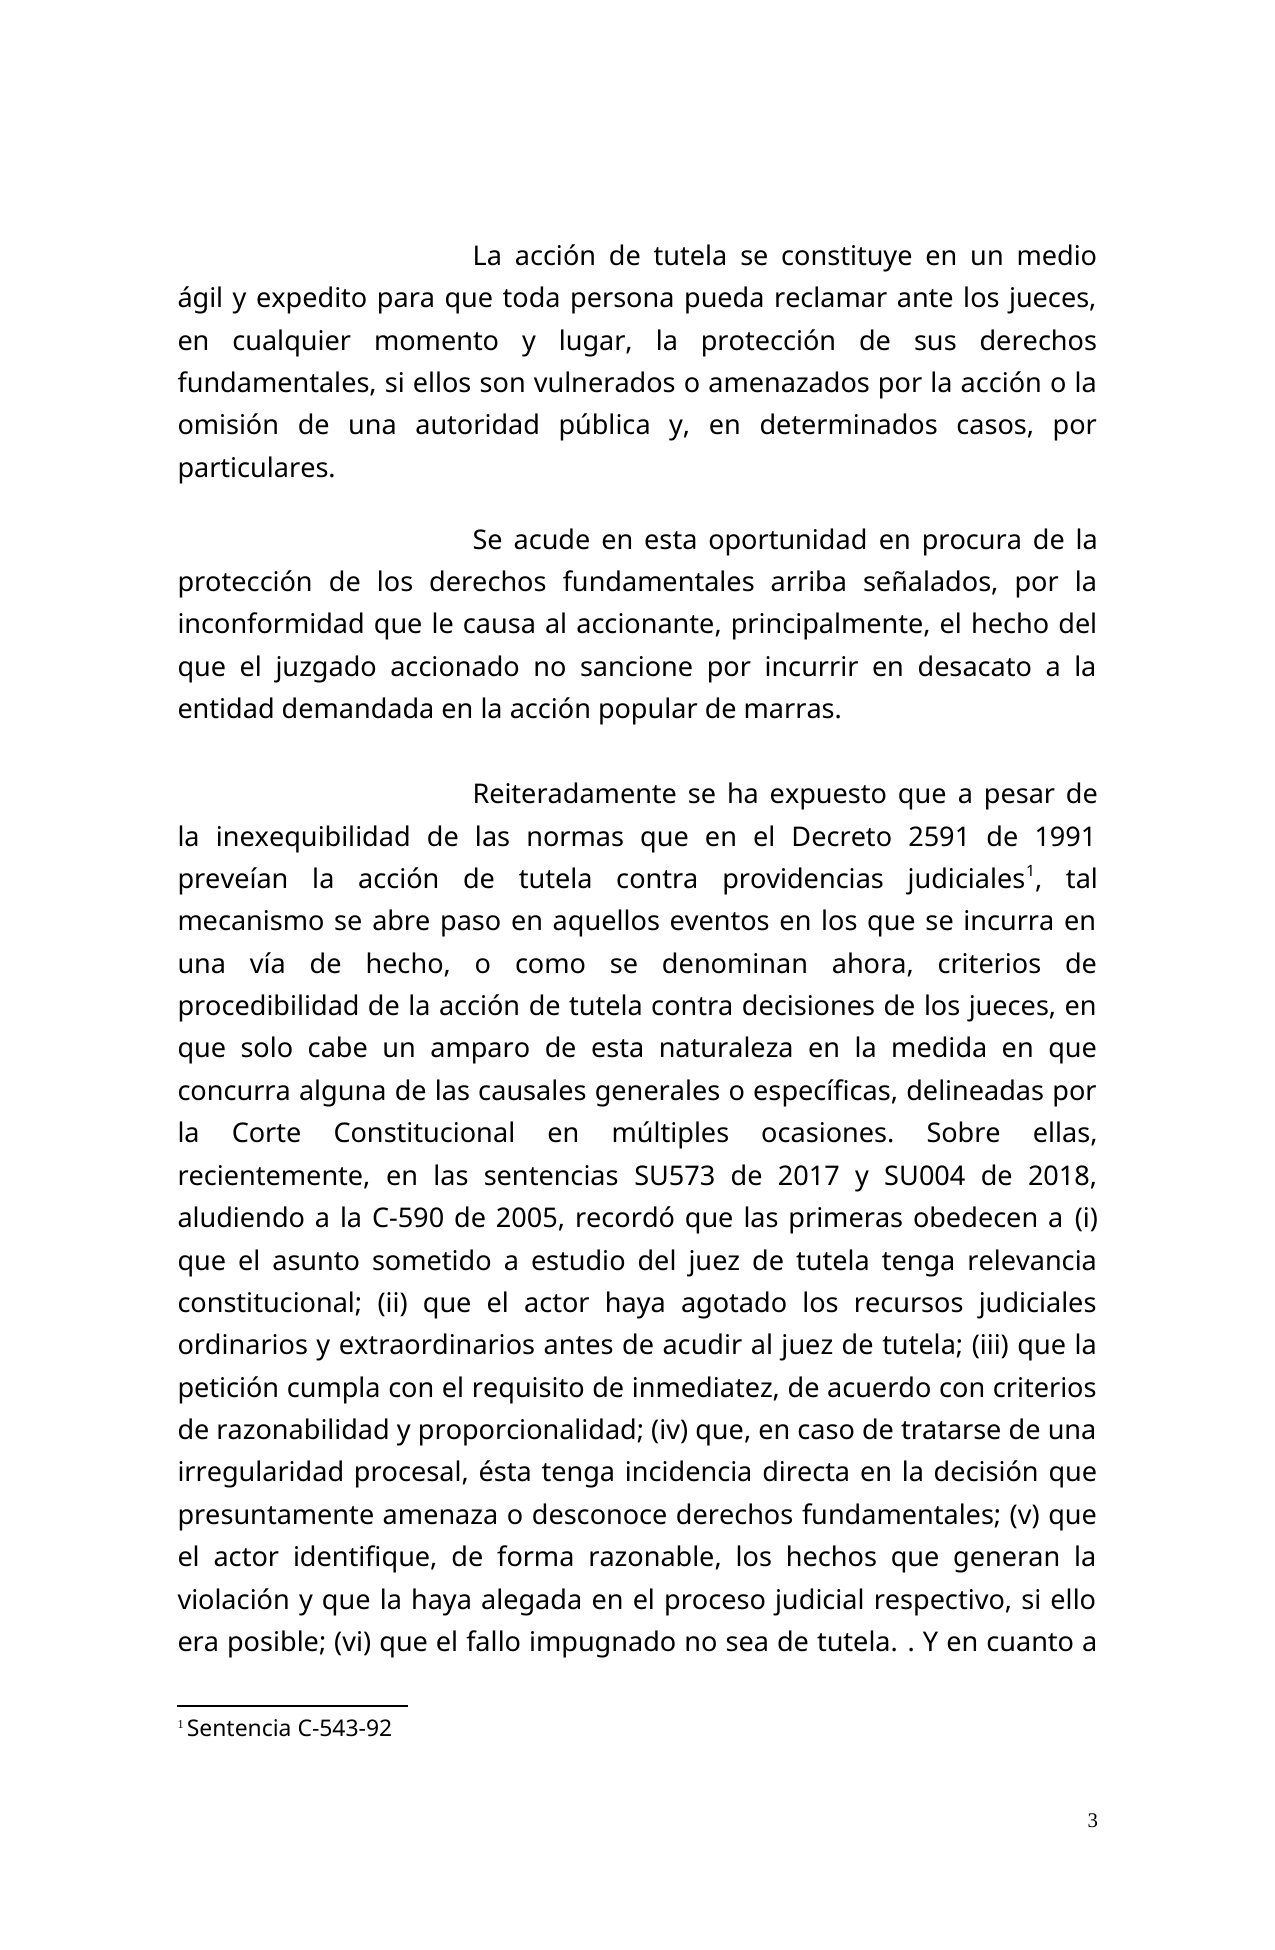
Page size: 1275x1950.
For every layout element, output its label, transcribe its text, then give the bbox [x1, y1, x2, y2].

text La acción de tutela se constituye en un medio ágil y expedito para que toda persona pueda reclamar ante los jueces, en cualquier momento y lugar, la protección de sus derechos fundamentales, si ellos son vulnerados o amenazados por la acción o la omisión de una autoridad pública y, en determinados casos, por particulares. [177, 236, 1098, 485]
text Se acude en esta oportunidad en procura de la protección de los derechos fundamentales arriba señalados, por la inconformidad que le causa al accionante, principalmente, el hecho del que el juzgado accionado no sancione por incurrir en desacato a la entidad demandada en la acción popular de marras. [177, 520, 1098, 727]
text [177, 774, 1098, 1659]
